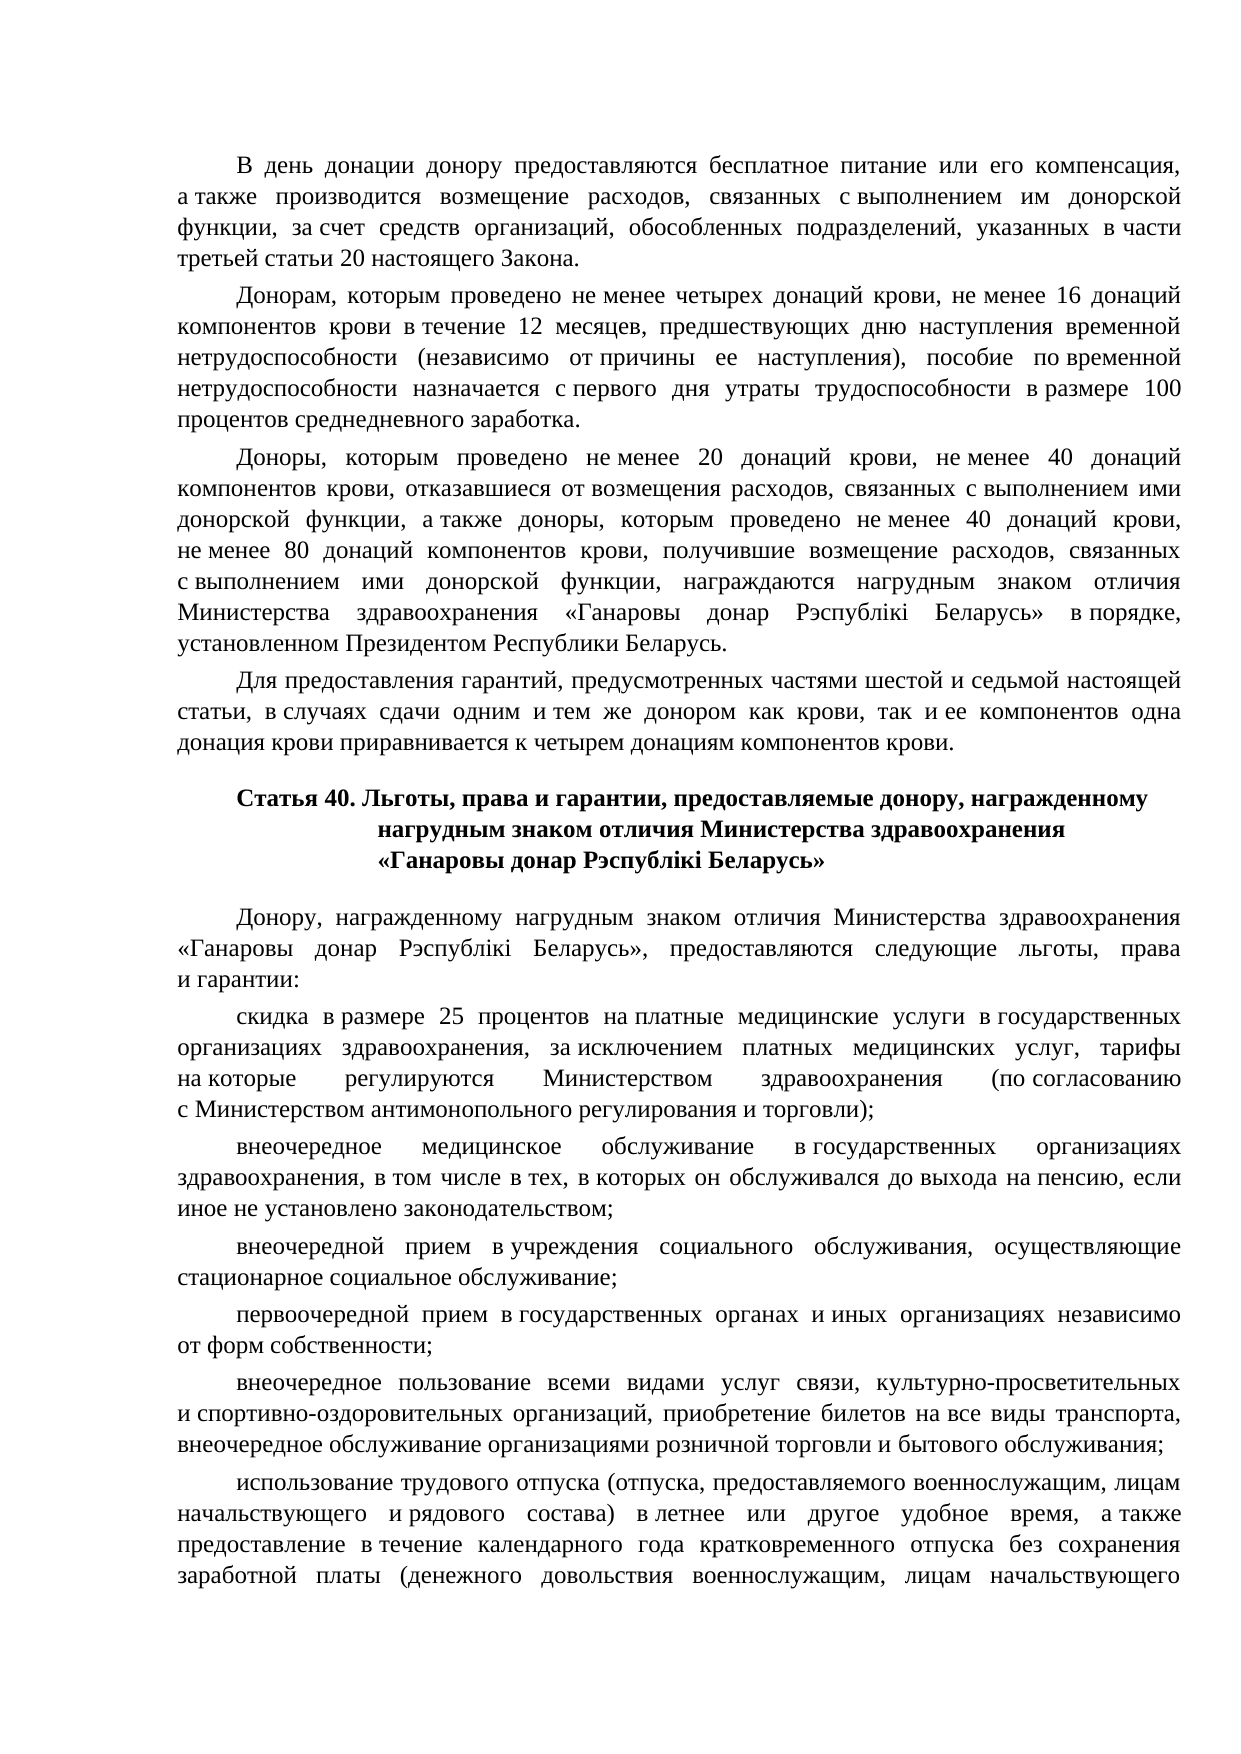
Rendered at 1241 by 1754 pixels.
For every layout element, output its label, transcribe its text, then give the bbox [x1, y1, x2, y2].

text В день донации донору предоставляются бесплатное питание или его компенсация, а также производится возмещение расходов, связанных с выполнением им донорской функции, за счет средств организаций, обособленных подразделений, указанных в части третьей статьи 20 настоящего Закона. [177, 150, 1181, 272]
text внеочередное пользование всеми видами услуг связи, культурно-просветительных и спортивно-оздоровительных организаций, приобретение билетов на все виды транспорта, внеочередное обслуживание организациями розничной торговли и бытового обслуживания; [177, 1367, 1181, 1458]
text Для предоставления гарантий, предусмотренных частями шестой и седьмой настоящей статьи, в случаях сдачи одним и тем же донором как крови, так и ее компонентов одна донация крови приравнивается к четырем донациям компонентов крови. [177, 665, 1181, 756]
text скидка в размере 25 процентов на платные медицинские услуги в государственных организациях здравоохранения, за исключением платных медицинских услуг, тарифы на которые регулируются Министерством здравоохранения (по согласованию с Министерством антимонопольного регулирования и торговли); [177, 1001, 1181, 1123]
text первоочередной прием в государственных органах и иных организациях независимо от форм собственности; [177, 1299, 1181, 1359]
text Донорам, которым проведено не менее четырех донаций крови, не менее 16 донаций компонентов крови в течение 12 месяцев, предшествующих дню наступления временной нетрудоспособности (независимо от причины ее наступления), пособие по временной нетрудоспособности назначается с первого дня утраты трудоспособности в размере 100 процентов среднедневного заработка. [177, 280, 1181, 433]
text внеочередное медицинское обслуживание в государственных организациях здравоохранения, в том числе в тех, в которых он обслуживался до выхода на пенсию, если иное не установлено законодательством; [177, 1131, 1181, 1222]
text внеочередной прием в учреждения социального обслуживания, осуществляющие стационарное социальное обслуживание; [177, 1231, 1181, 1291]
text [177, 1467, 1181, 1589]
text Донору, награжденному нагрудным знаком отличия Министерства здравоохранения «Ганаровы донар Рэспублікі Беларусь», предоставляются следующие льготы, права и гарантии: [177, 902, 1181, 992]
text Доноры, которым проведено не менее 20 донаций крови, не менее 40 донаций компонентов крови, отказавшиеся от возмещения расходов, связанных с выполнением ими донорской функции, а также доноры, которым проведено не менее 40 донаций крови, не менее 80 донаций компонентов крови, получившие возмещение расходов, связанных с выполнением ими донорской функции, награждаются нагрудным знаком отличия Министерства здравоохранения «Ганаровы донар Рэспублікі Беларусь» в порядке, установленном Президентом Республики Беларусь. [177, 442, 1181, 657]
text Статья 40. Льготы, права и гарантии, предоставляемые донору, награжденному нагрудным знаком отличия Министерства здравоохранения «Ганаровы донар Рэспублікі Беларусь» [236, 783, 1181, 874]
